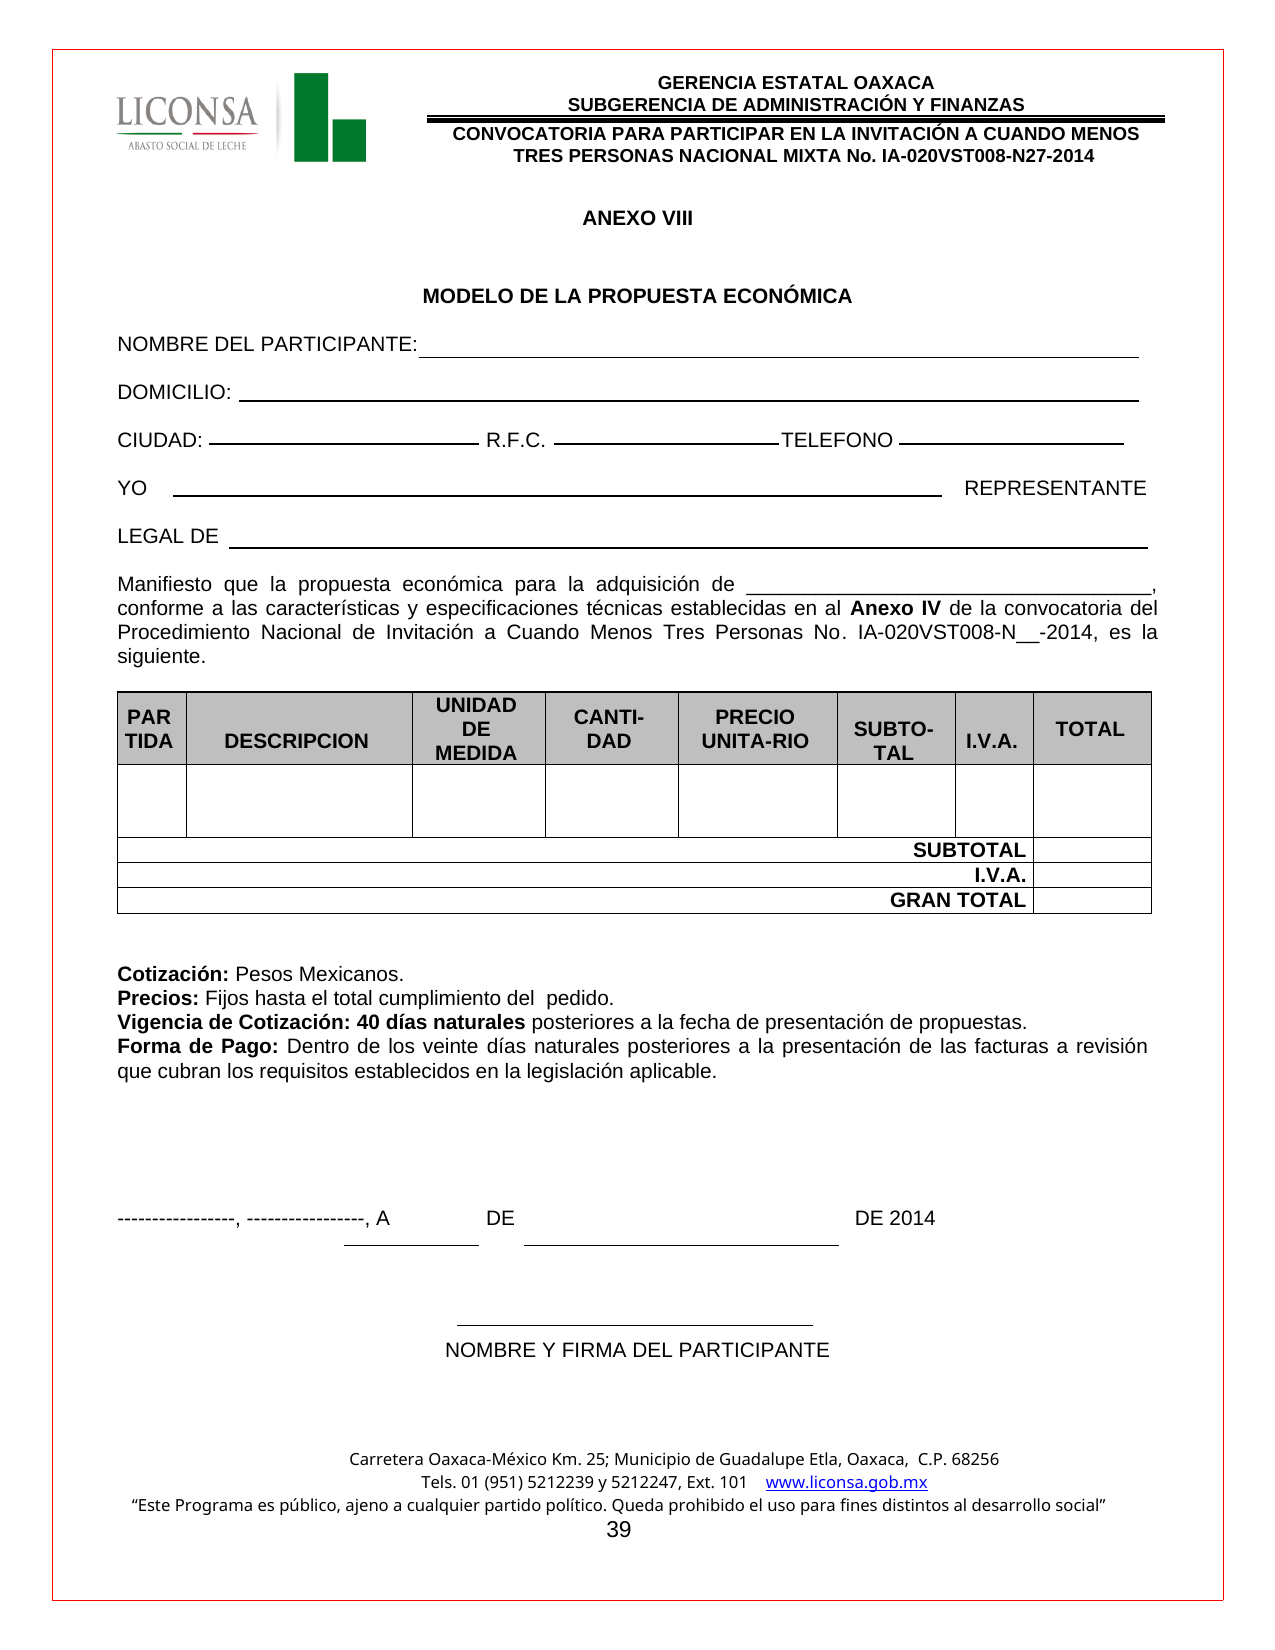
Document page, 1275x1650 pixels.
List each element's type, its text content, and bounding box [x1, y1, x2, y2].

table_cell [187, 765, 412, 837]
table_cell SUBTOTAL [118, 838, 1033, 862]
table_cell [1034, 765, 1151, 837]
table_header DESCRIPCION [187, 693, 412, 764]
text Cotización: Pesos Mexicanos. [117, 962, 1153, 986]
text NOMBRE DEL PARTICIPANTE: [117, 332, 1158, 356]
text LEGAL DE [117, 524, 1158, 548]
text DOMICILIO: [117, 380, 1158, 404]
table_cell [546, 765, 678, 837]
picture [116, 71, 366, 166]
table_cell [838, 765, 955, 837]
text Forma de Pago: Dentro de los veinte días naturales posteriores a la presentación de las facturas a revisión que cubran los requisitos establecidos en la legislación aplicable. [117, 1033, 1149, 1083]
text -----------------, -----------------, A DE DE 2014 [117, 1205, 1158, 1229]
table_cell [679, 765, 837, 837]
text Precios: Fijos hasta el total cumplimiento del pedido. [117, 986, 1153, 1009]
table_cell [1034, 838, 1151, 862]
table_cell I.V.A. [118, 863, 1033, 887]
table_header PARTIDA [118, 693, 186, 764]
text MODELO DE LA PROPUESTA ECONÓMICA [117, 284, 1158, 308]
text YO REPRESENTANTE [117, 476, 1158, 500]
table_header PRECIO UNITA-RIO [679, 693, 837, 764]
table_header TOTAL [1034, 693, 1151, 764]
table_header CANTI-DAD [546, 693, 678, 764]
table_header SUBTO-TAL [838, 693, 955, 764]
text Vigencia de Cotización: 40 días naturales posteriores a la fecha de presentación de propuestas. [117, 1009, 1153, 1033]
table_cell [1034, 863, 1151, 887]
table_header I.V.A. [956, 693, 1033, 764]
table_cell [118, 765, 186, 837]
text CIUDAD: R.F.C. TELEFONO [117, 428, 1158, 452]
text Manifiesto que la propuesta económica para la adquisición de ___________________________________, conforme a las características y especificaciones técnicas establecidas en al Anexo IV de la convocatoria del Procedimiento Nacional de Invitación a Cuando Menos Tres Personas No. IA-020VST008-N__-2014, es la siguiente. [117, 572, 1158, 667]
table_cell [413, 765, 545, 837]
table_cell [1034, 888, 1151, 913]
text ANEXO VIII [117, 206, 1158, 230]
table_cell GRAN TOTAL [118, 888, 1033, 913]
text NOMBRE Y FIRMA DEL PARTICIPANTE [117, 1338, 1158, 1362]
table_header UNIDAD DE MEDIDA [413, 693, 545, 764]
table_cell [956, 765, 1033, 837]
